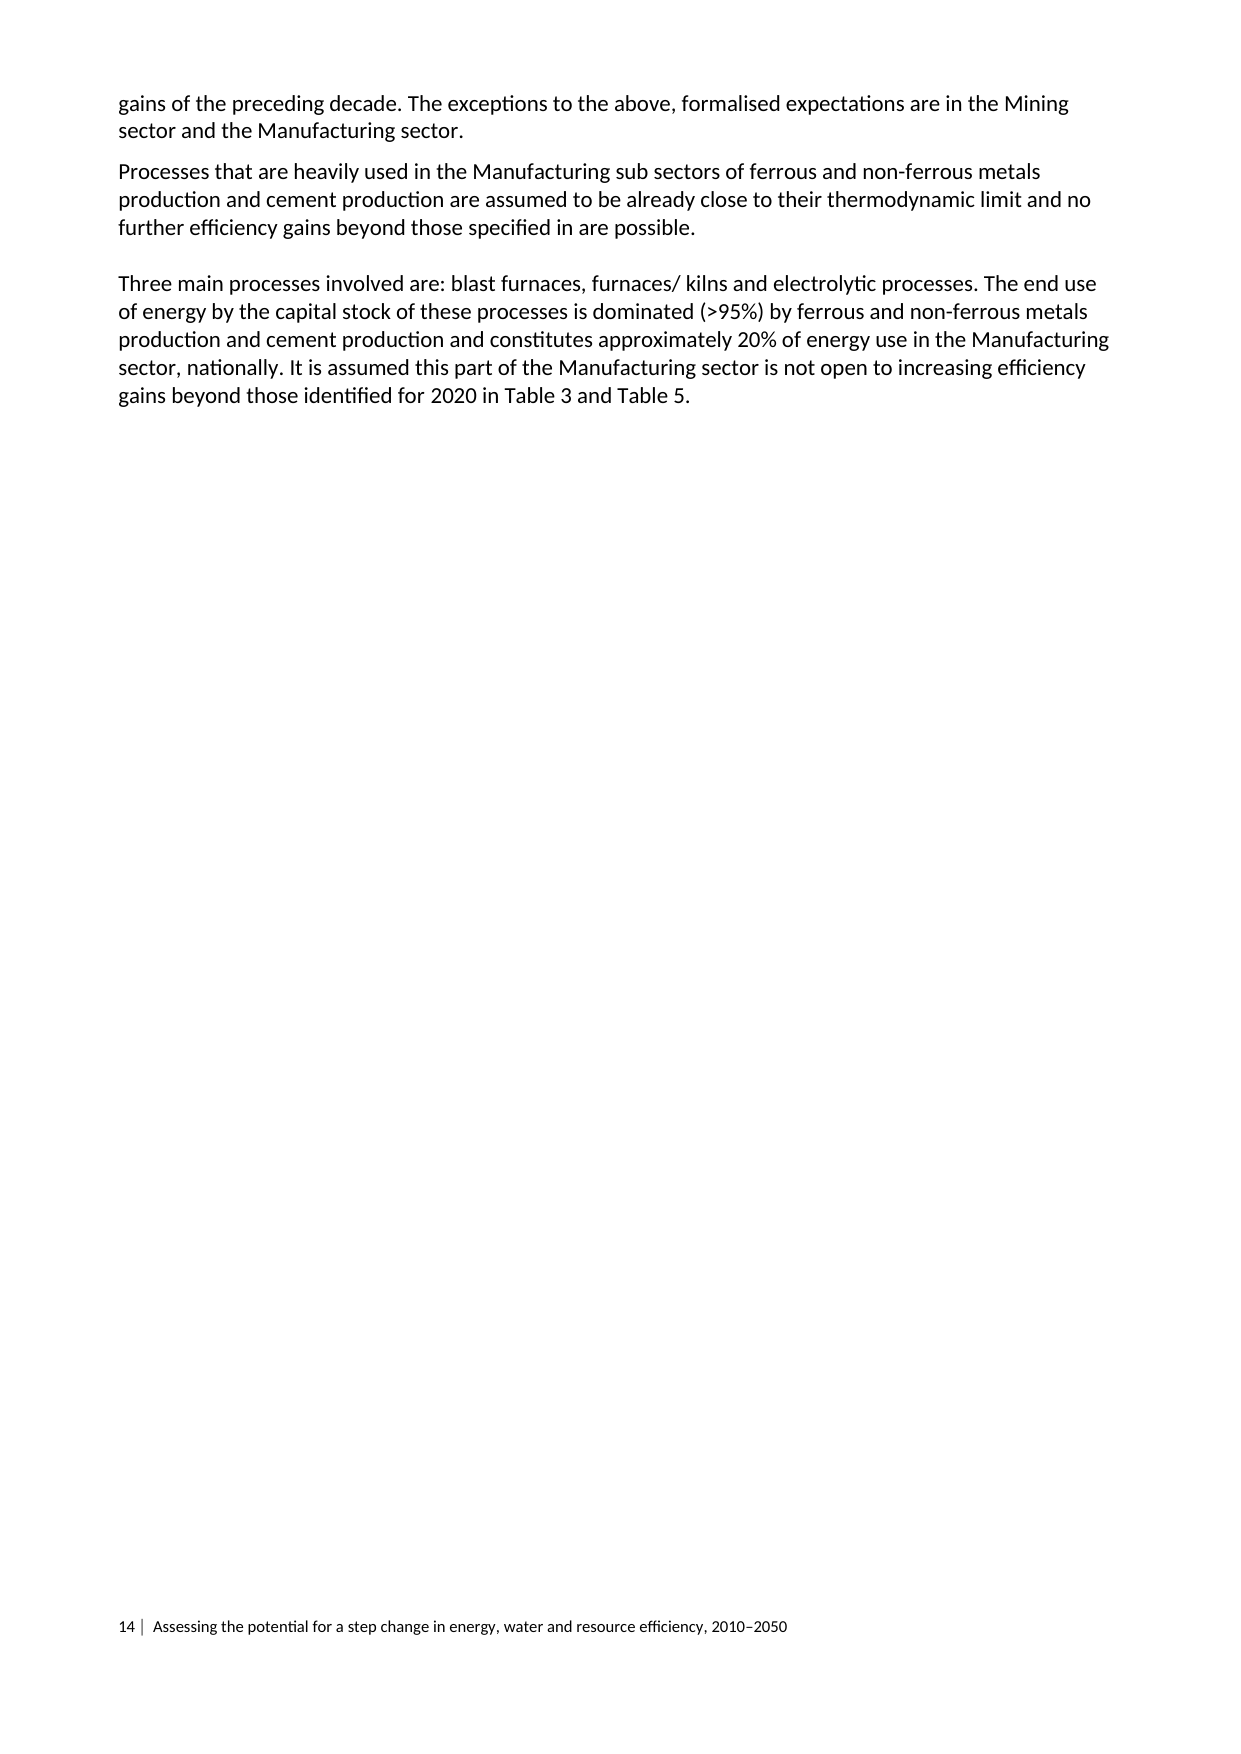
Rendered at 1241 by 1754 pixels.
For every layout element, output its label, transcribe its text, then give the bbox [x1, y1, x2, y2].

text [118, 89, 1122, 145]
text Processes that are heavily used in the Manufacturing sub sectors of ferrous and non-ferrous metals production and cement production are assumed to be already close to their thermodynamic limit and no further efficiency gains beyond those specified in are possible. [118, 157, 1122, 241]
text Three main processes involved are: blast furnaces, furnaces/ kilns and electrolytic processes. The end use of energy by the capital stock of these processes is dominated (>95%) by ferrous and non-ferrous metals production and cement production and constitutes approximately 20% of energy use in the Manufacturing sector, nationally. It is assumed this part of the Manufacturing sector is not open to increasing efficiency gains beyond those identified for 2020 in Table 3 and Table 5. [118, 269, 1122, 409]
